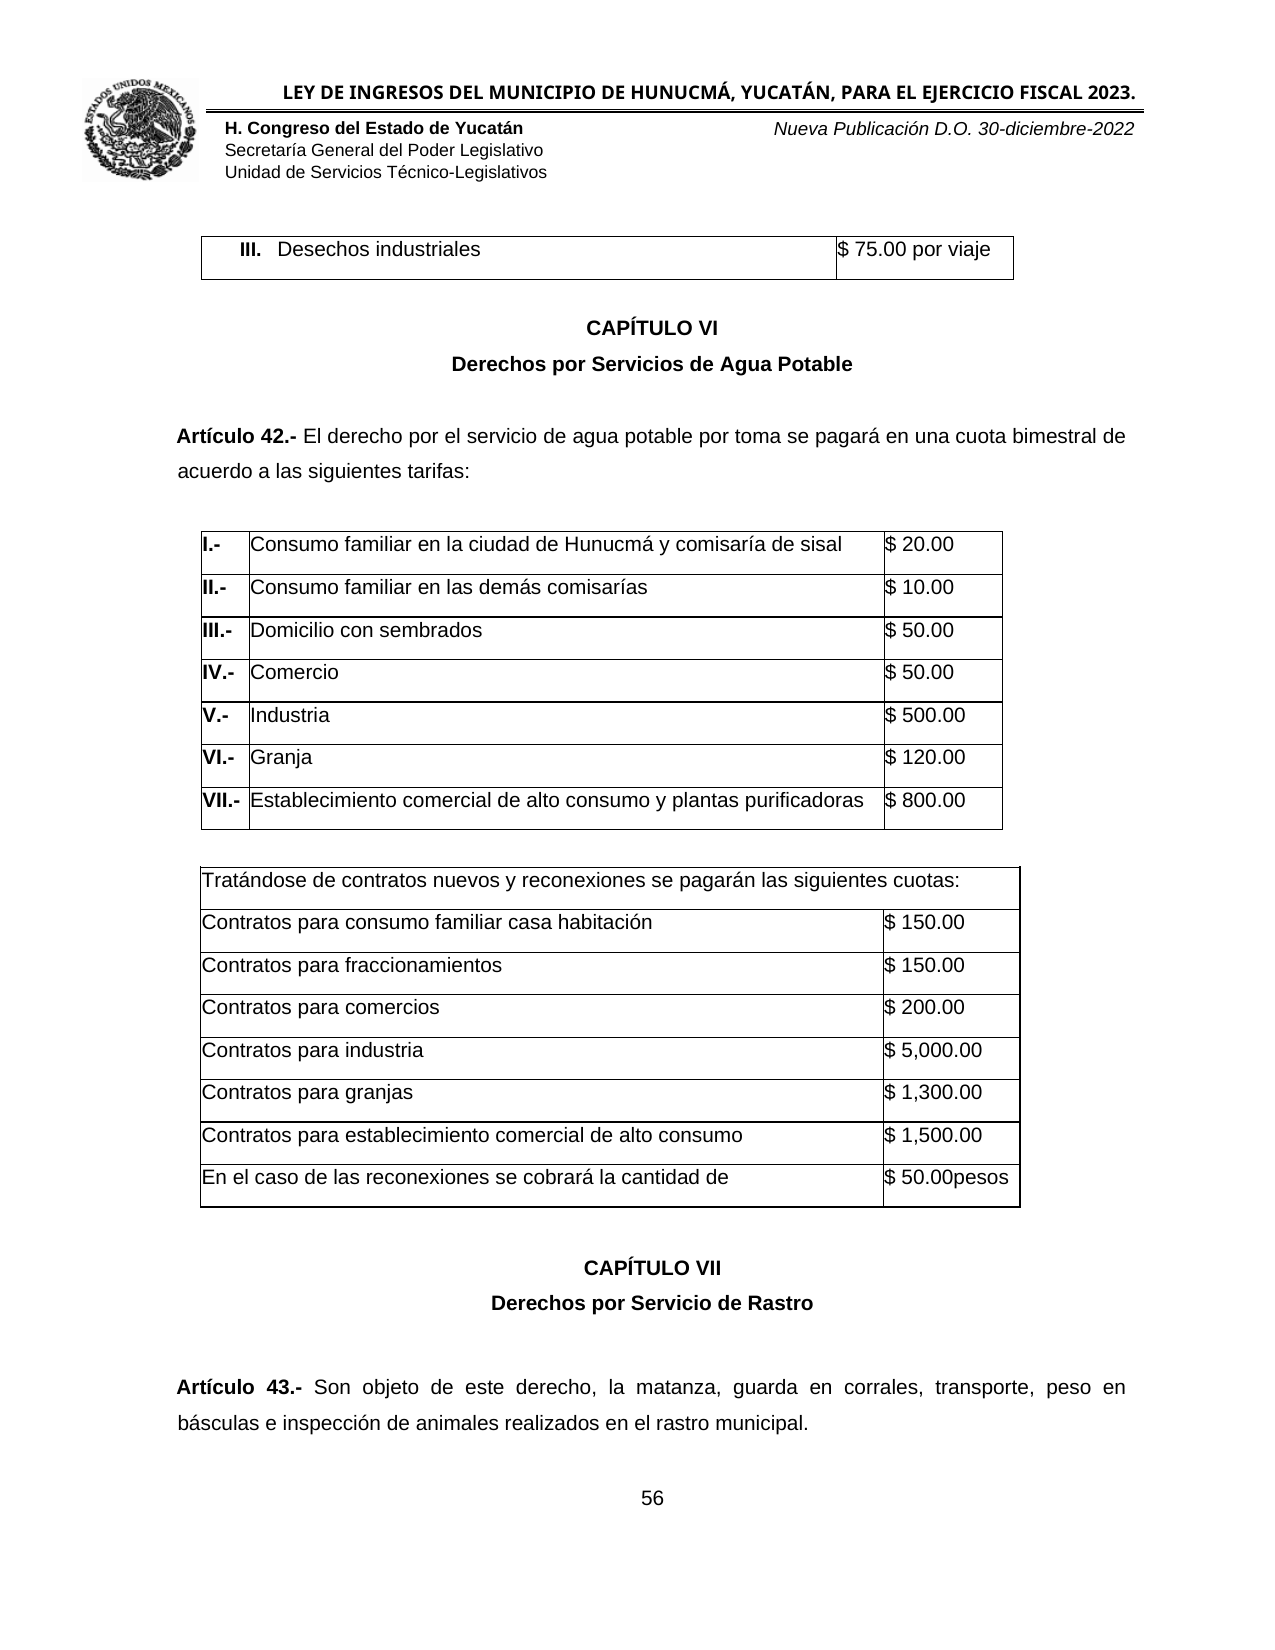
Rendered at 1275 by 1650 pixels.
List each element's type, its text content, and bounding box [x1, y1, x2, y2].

text Artículo 43.- Son objeto de este derecho, la matanza, guarda en corrales, transporte, peso en básculas e inspección de animales realizados en el rastro municipal. [176, 1375, 1127, 1435]
table_cell Comercio [250, 660, 884, 701]
table_cell Contratos para granjas [201, 1080, 883, 1121]
table_cell $ 75.00 por viaje [837, 237, 1013, 279]
text CAPÍTULO VI [177, 316, 1127, 339]
text Artículo 42.- El derecho por el servicio de agua potable por toma se pagará en una cuota bimestral de acuerdo a las siguientes tarifas: [176, 423, 1127, 483]
table_cell IV.- [202, 660, 249, 701]
table_header Tratándose de contratos nuevos y reconexiones se pagarán las siguientes cuotas: [201, 868, 1019, 909]
table_cell $ 800.00 [885, 788, 1002, 829]
table_header $ 20.00 [885, 532, 1002, 574]
table_cell II.- [202, 575, 249, 616]
table_cell $ 1,300.00 [884, 1080, 1019, 1121]
table_cell $ 150.00 [884, 910, 1019, 952]
table_cell $ 1,500.00 [884, 1123, 1019, 1164]
table_cell Contratos para consumo familiar casa habitación [201, 910, 883, 952]
table_cell Contratos para comercios [201, 995, 883, 1037]
table_cell $ 200.00 [884, 995, 1019, 1037]
text CAPÍTULO VII [177, 1255, 1127, 1279]
table_cell $ 120.00 [885, 745, 1002, 787]
table_cell $ 50.00 [885, 618, 1002, 659]
table_cell $ 500.00 [885, 703, 1002, 744]
table_header Consumo familiar en la ciudad de Hunucmá y comisaría de sisal [250, 532, 884, 574]
table_cell Industria [250, 703, 884, 744]
table_cell V.- [202, 703, 249, 744]
table_cell Contratos para industria [201, 1038, 883, 1079]
text Derechos por Servicio de Rastro [177, 1291, 1127, 1315]
table_cell Domicilio con sembrados [250, 618, 884, 659]
table_cell $ 50.00 [885, 660, 1002, 701]
table_cell Desechos industriales [202, 237, 836, 279]
table_cell Establecimiento comercial de alto consumo y plantas purificadoras [250, 788, 884, 829]
table_cell III.- [202, 618, 249, 659]
table_cell VII.- [202, 788, 249, 829]
table_cell $ 10.00 [885, 575, 1002, 616]
table_cell En el caso de las reconexiones se cobrará la cantidad de [201, 1165, 883, 1206]
table_cell Consumo familiar en las demás comisarías [250, 575, 884, 616]
table_cell $ 5,000.00 [884, 1038, 1019, 1079]
text Derechos por Servicios de Agua Potable [177, 352, 1127, 376]
table_cell $ 50.00pesos [884, 1165, 1019, 1206]
table_cell $ 150.00 [884, 953, 1019, 994]
table_header I.- [202, 532, 249, 574]
table_cell Granja [250, 745, 884, 787]
table_cell Contratos para establecimiento comercial de alto consumo [201, 1123, 883, 1164]
table_cell VI.- [202, 745, 249, 787]
table_cell Contratos para fraccionamientos [201, 953, 883, 994]
